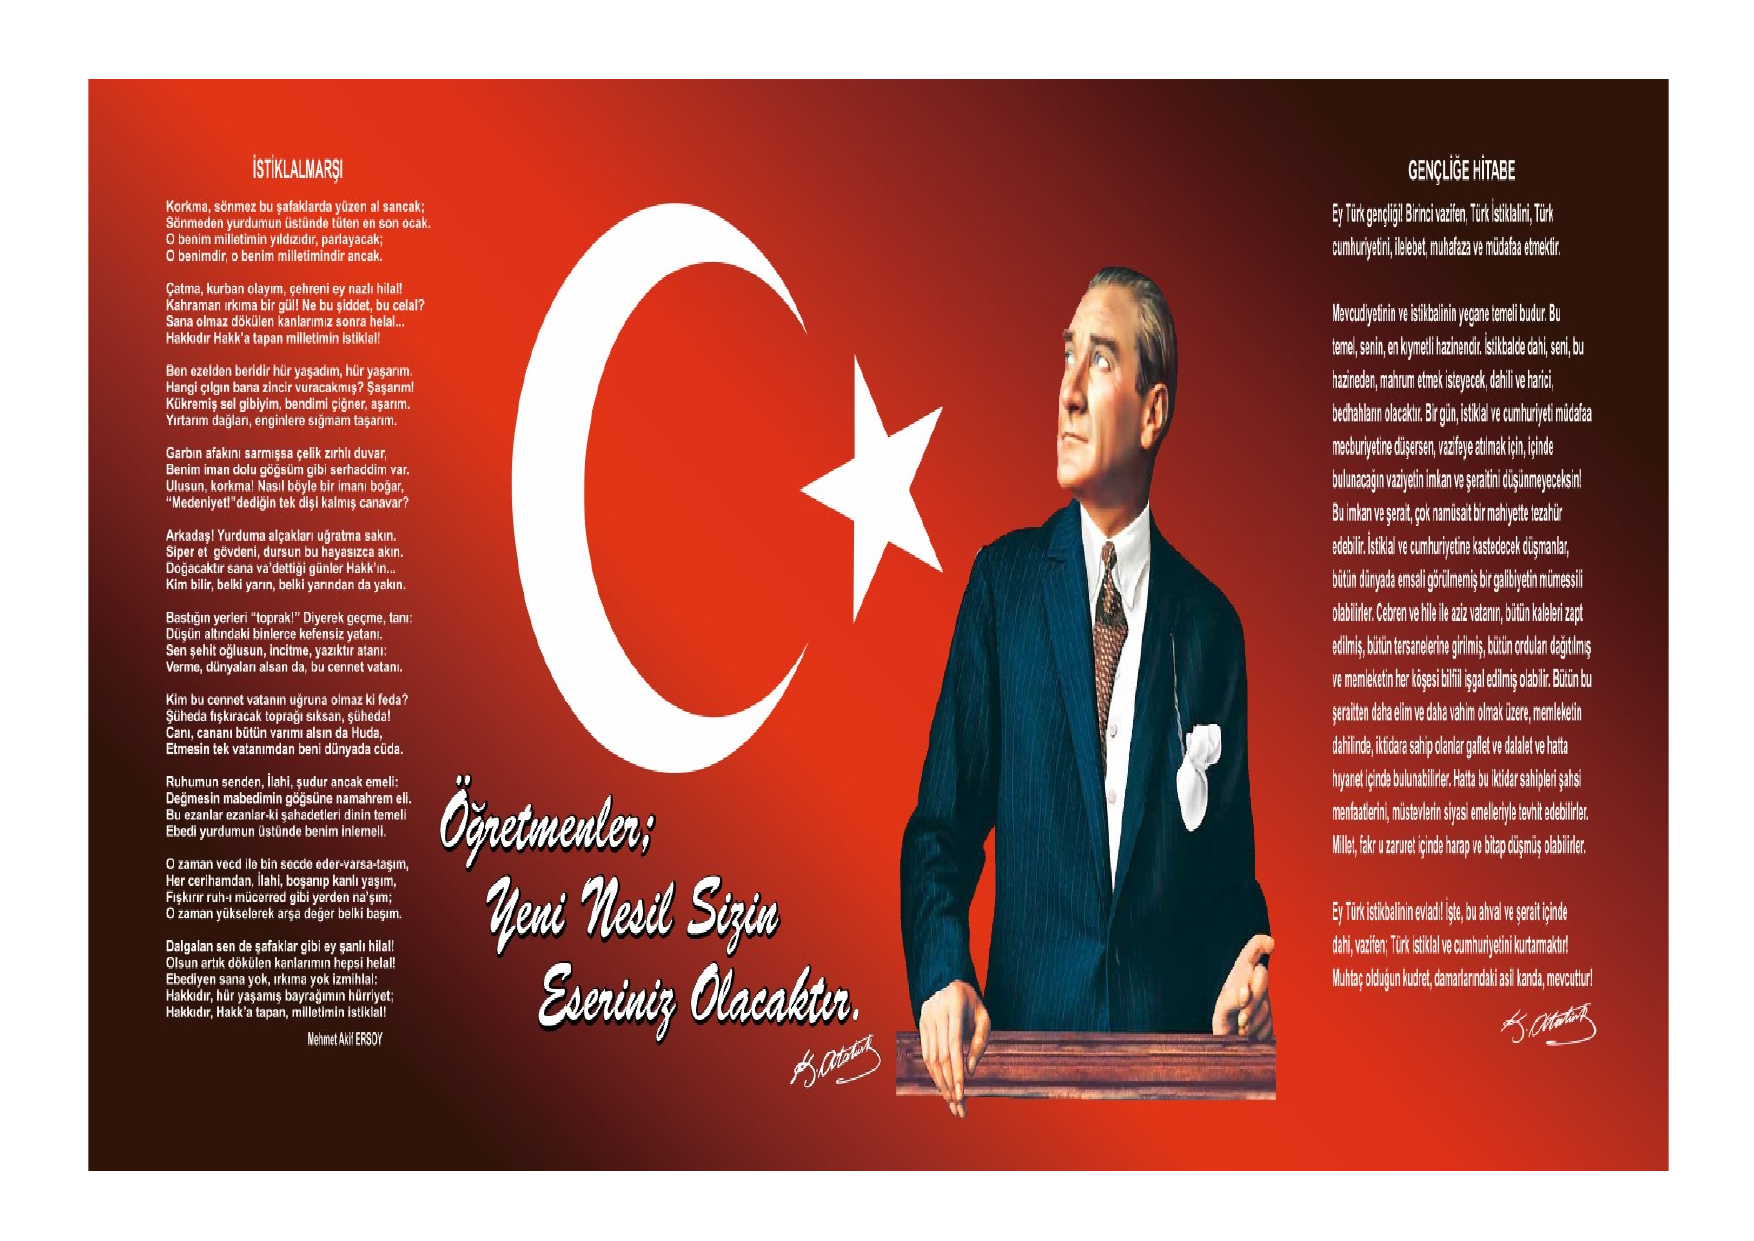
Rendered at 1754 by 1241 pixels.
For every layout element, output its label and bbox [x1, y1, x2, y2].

picture [87, 79, 1666, 1170]
